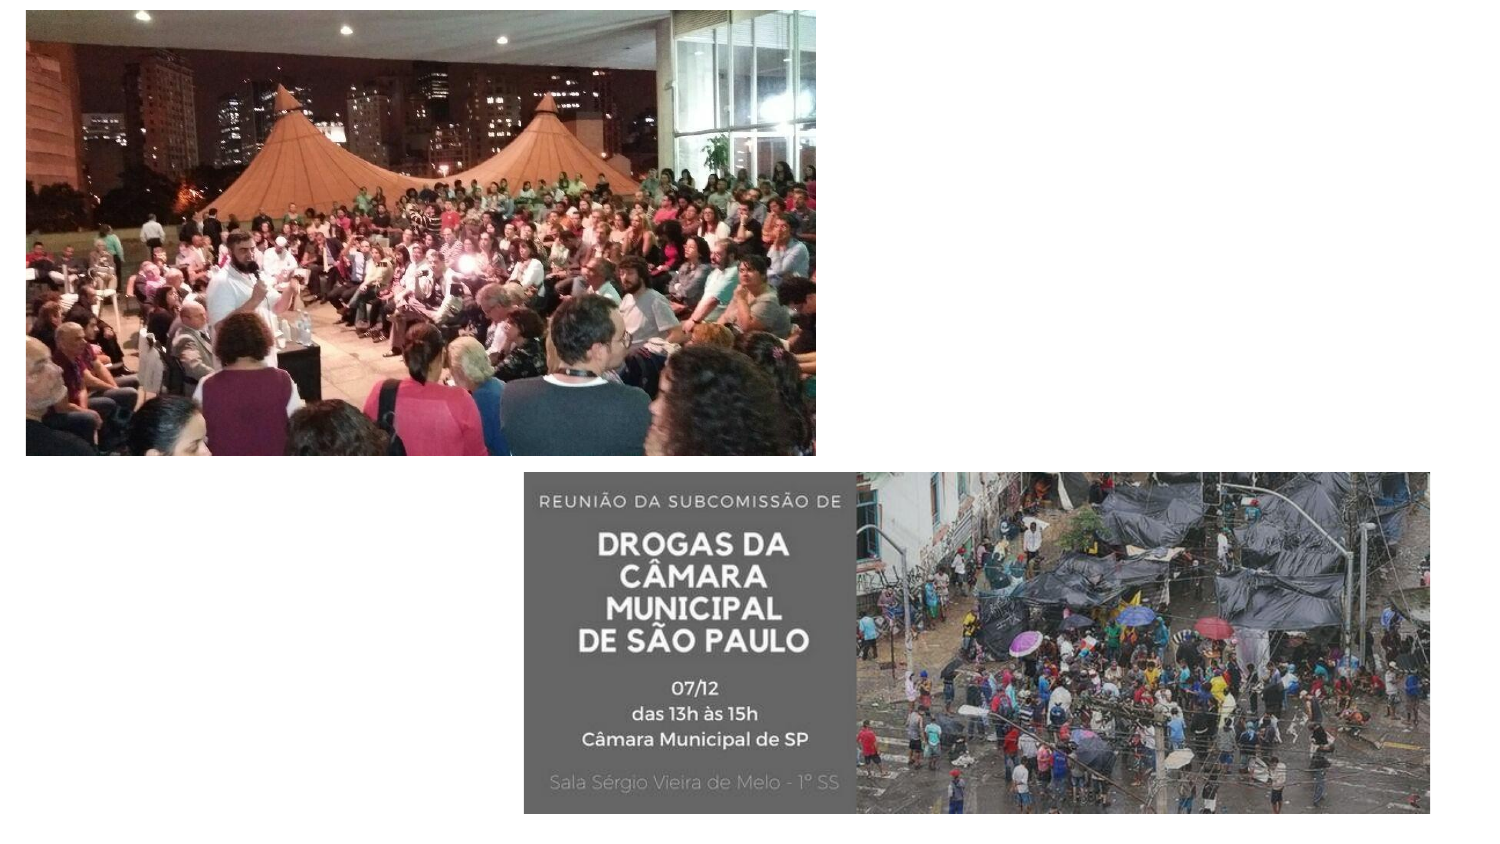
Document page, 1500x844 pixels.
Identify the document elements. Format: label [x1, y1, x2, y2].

picture [25, 10, 816, 456]
picture [523, 472, 1431, 814]
